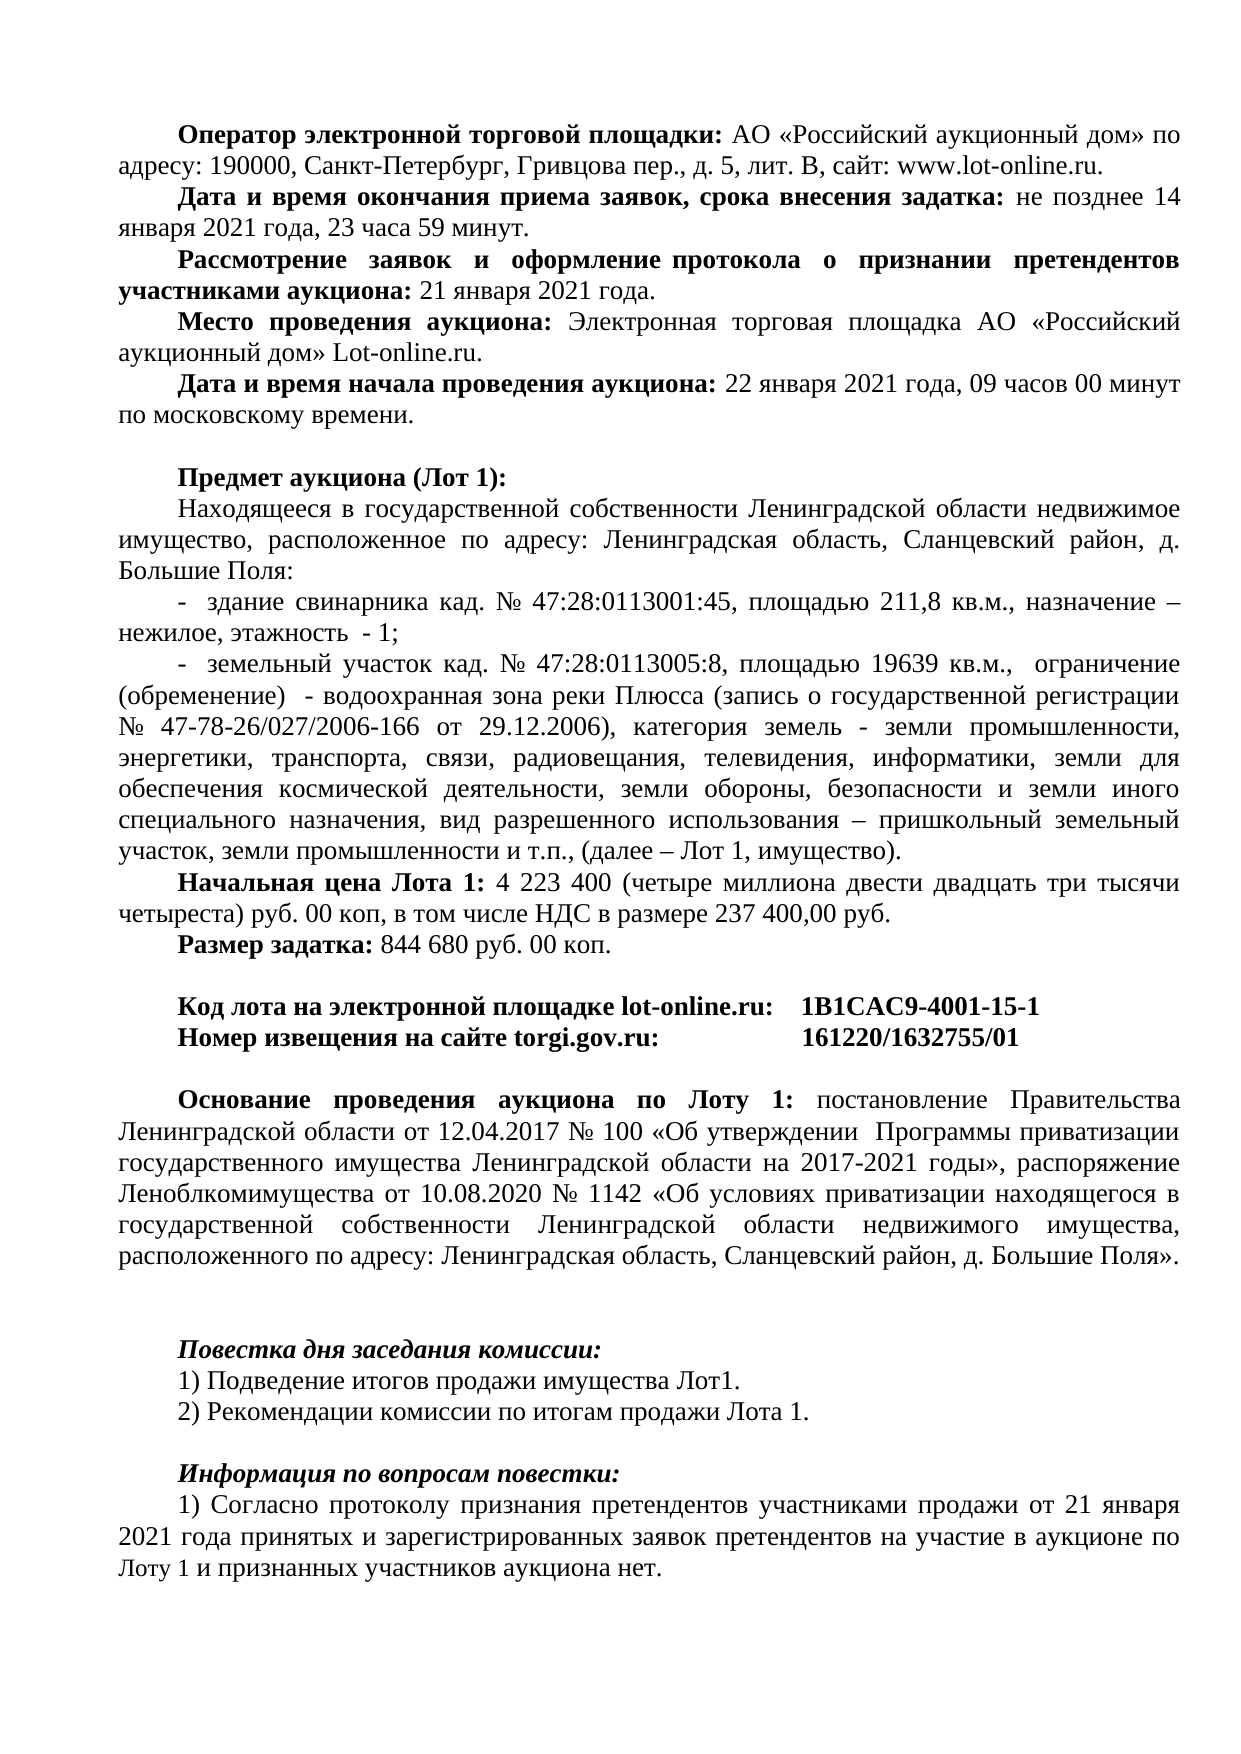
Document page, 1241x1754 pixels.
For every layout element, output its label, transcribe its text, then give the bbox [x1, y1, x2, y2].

text - земельный участок кад. № 47:28:0113005:8, площадью 19639 кв.м., ограничение (обременение) - водоохранная зона реки Плюсса (запись о государственной регистрации № 47-78-26/027/2006-166 от 29.12.2006), категория земель - земли промышленности, энергетики, транспорта, связи, радиовещания, телевидения, информатики, земли для обеспечения космической деятельности, земли обороны, безопасности и земли иного специального назначения, вид разрешенного использования – пришкольный земельный участок, земли промышленности и т.п., (далее – Лот 1, имущество). [118, 648, 1181, 866]
text Код лота на электронной площадке lot-online.ru: 1B1CAC9-4001-15-1 [118, 990, 1181, 1021]
text - здание свинарника кад. № 47:28:0113001:45, площадью 211,8 кв.м., назначение – нежилое, этажность - 1; [118, 585, 1181, 648]
text Рассмотрение заявок и оформление протокола о признании претендентов участниками аукциона: 21 января 2021 года. [118, 243, 1181, 305]
text Дата и время начала проведения аукциона: 22 января 2021 года, 09 часов 00 минут по московскому времени. [118, 367, 1181, 429]
text Номер извещения на сайте torgi.gov.ru: 161220/1632755/01 [118, 1021, 1181, 1052]
text Находящееся в государственной собственности Ленинградской области недвижимое имущество, расположенное по адресу: Ленинградская область, Сланцевский район, д. Большие Поля: [118, 492, 1181, 585]
text Основание проведения аукциона по Лоту 1: постановление Правительства Ленинградской области от 12.04.2017 № 100 «Об утверждении Программы приватизации государственного имущества Ленинградской области на 2017-2021 годы», распоряжение Леноблкомимущества от 10.08.2020 № 1142 «Об условиях приватизации находящегося в государственной собственности Ленинградской области недвижимого имущества, расположенного по адресу: Ленинградская область, Сланцевский район, д. Большие Поля». [118, 1084, 1181, 1271]
text Повестка дня заседания комиссии: [118, 1333, 1181, 1364]
text Место проведения аукциона: Электронная торговая площадка АО «Российский аукционный дом» Lot-online.ru. [118, 305, 1181, 367]
text Размер задатка: 844 680 руб. 00 коп. [118, 928, 1181, 959]
text 2) Рекомендации комиссии по итогам продажи Лота 1. [118, 1395, 1181, 1426]
text Предмет аукциона (Лот 1): [118, 461, 1181, 492]
text 1) Подведение итогов продажи имущества Лот1. [118, 1364, 1181, 1395]
text Начальная цена Лота 1: 4 223 400 (четыре миллиона двести двадцать три тысячи четыреста) руб. 00 коп, в том числе НДС в размере 237 400,00 руб. [118, 866, 1181, 928]
text Дата и время окончания приема заявок, срока внесения задатка: не позднее 14 января 2021 года, 23 часа 59 минут. [118, 180, 1181, 243]
text Информация по вопросам повестки: [118, 1457, 1181, 1488]
text Оператор электронной торговой площадки: АО «Российский аукционный дом» по адресу: 190000, Санкт-Петербург, Гривцова пер., д. 5, лит. В, сайт: www.lot-online.ru. [118, 118, 1181, 180]
text 1) Согласно протоколу признания претендентов участниками продажи от 21 января 2021 года принятых и зарегистрированных заявок претендентов на участие в аукционе по Лоту 1 и признанных участников аукциона нет. [118, 1488, 1181, 1582]
